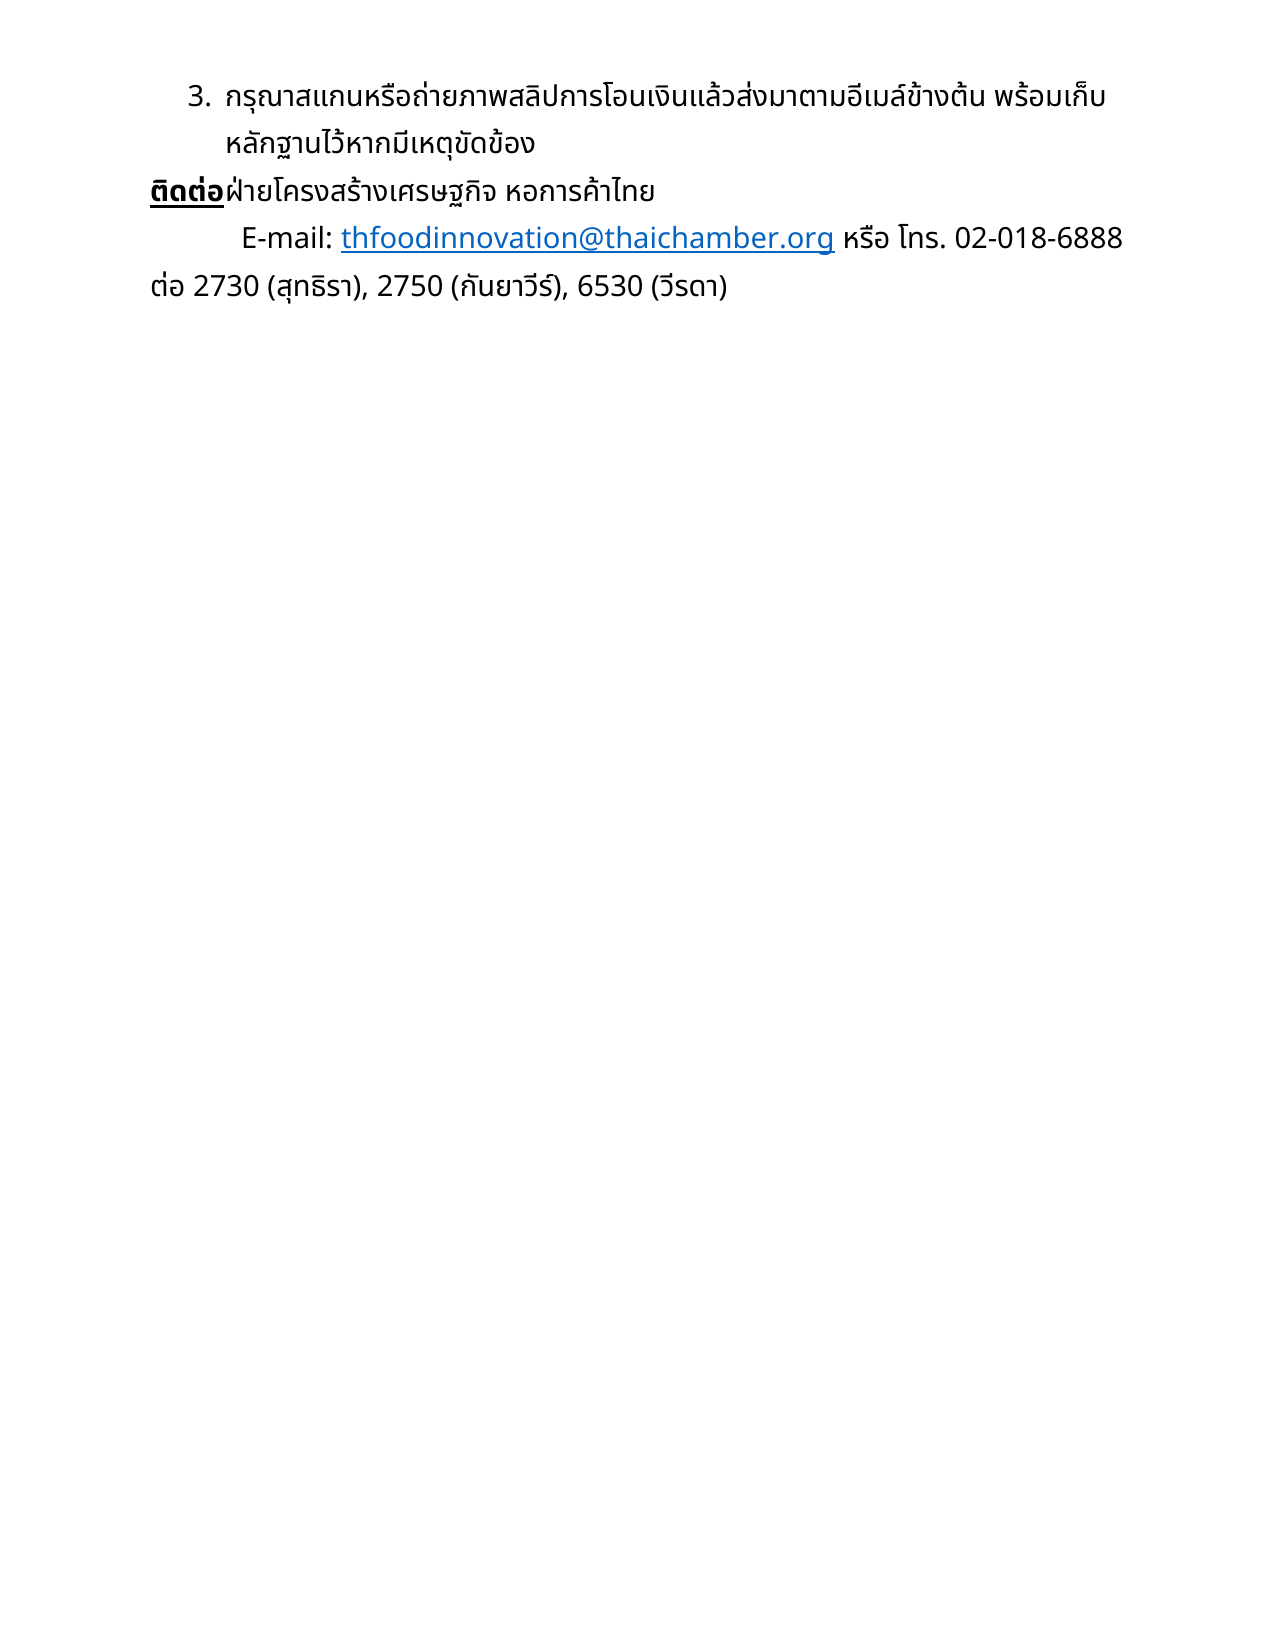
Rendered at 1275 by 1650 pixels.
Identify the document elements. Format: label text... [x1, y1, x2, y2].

text E-mail: thfoodinnovation@thaichamber.org หรือ โทร. 02-018-6888 ต่อ 2730 (สุทธิรา), 2750 (กันยาวีร์), 6530 (วีรดา) [150, 218, 1125, 310]
list กรุณาสแกนหรือถ่ายภาพสลิปการโอนเงินแล้วส่งมาตามอีเมล์ข้างต้น พร้อมเก็บหลักฐานไว้หากมีเหตุขัดข้อง [187, 75, 1125, 167]
text ติดต่อ ฝ่ายโครงสร้างเศรษฐกิจ หอการค้าไทย [150, 170, 1125, 214]
